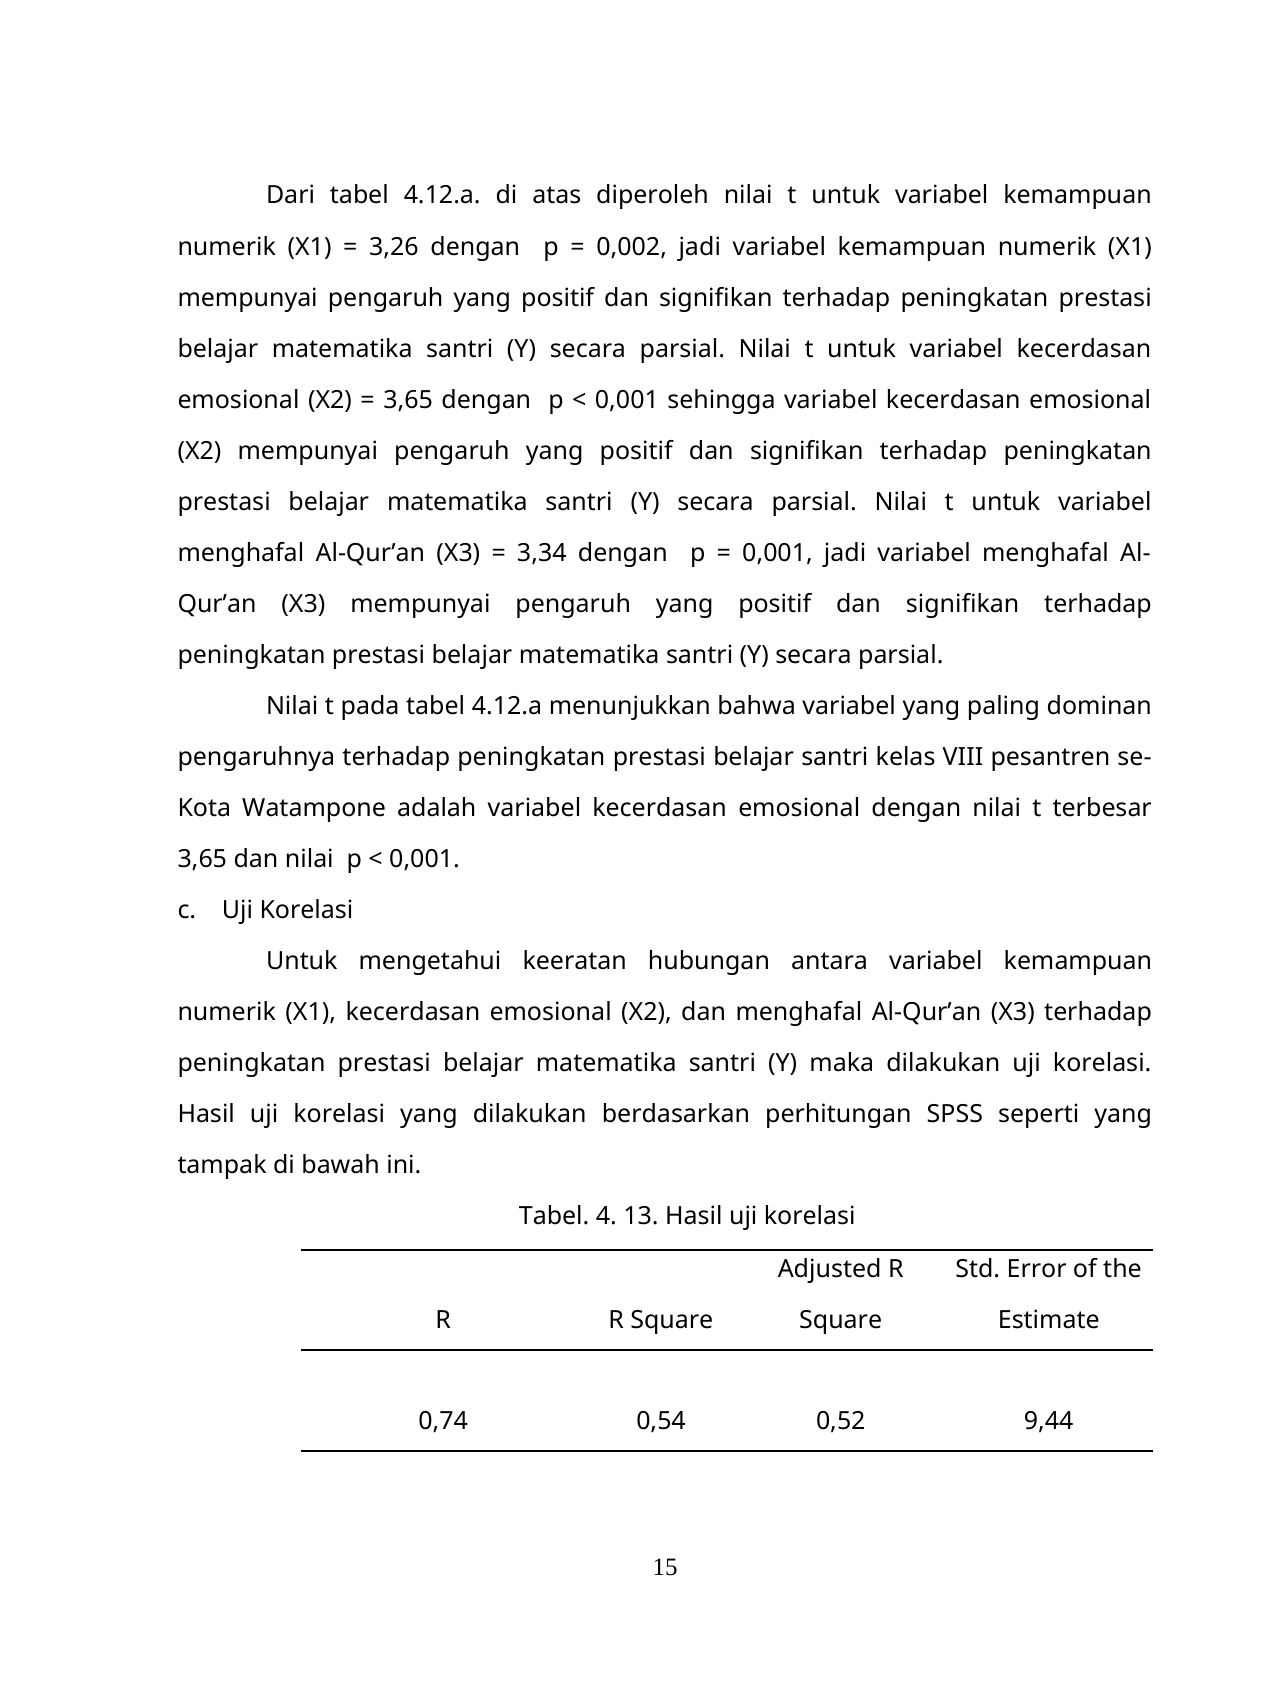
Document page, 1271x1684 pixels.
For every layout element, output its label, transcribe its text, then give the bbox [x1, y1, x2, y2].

table_cell 9,44 [944, 1351, 1153, 1450]
table_header R [301, 1251, 585, 1349]
list Untuk mengetahui keeratan hubungan antara variabel kemampuan numerik (X1), kecerdasan emosional (X2), dan menghafal Al-Qur’an (X3) terhadap peningkatan prestasi belajar matematika santri (Y) maka dilakukan uji korelasi. Hasil uji korelasi yang dilakukan berdasarkan perhitungan SPSS seperti yang tampak di bawah ini. [177, 943, 1153, 1181]
table_cell 0,74 [301, 1351, 585, 1450]
table_cell 0,54 [585, 1351, 737, 1450]
table_header Std. Error of the Estimate [944, 1251, 1153, 1349]
list Dari tabel 4.12.a. di atas diperoleh nilai t untuk variabel kemampuan numerik (X1) = 3,26 dengan p = 0,002, jadi variabel kemampuan numerik (X1) mempunyai pengaruh yang positif dan signifikan terhadap peningkatan prestasi belajar matematika santri (Y) secara parsial. Nilai t untuk variabel kecerdasan emosional (X2) = 3,65 dengan p < 0,001 sehingga variabel kecerdasan emosional (X2) mempunyai pengaruh yang positif dan signifikan terhadap peningkatan prestasi belajar matematika santri (Y) secara parsial. Nilai t untuk variabel menghafal Al-Qur’an (X3) = 3,34 dengan p = 0,001, jadi variabel menghafal Al-Qur’an (X3) mempunyai pengaruh yang positif dan signifikan terhadap peningkatan prestasi belajar matematika santri (Y) secara parsial. [177, 177, 1153, 671]
list Uji Korelasi [177, 892, 1153, 926]
table_cell 0,52 [737, 1351, 944, 1450]
list Nilai t pada tabel 4.12.a menunjukkan bahwa variabel yang paling dominan pengaruhnya terhadap peningkatan prestasi belajar santri kelas VIII pesantren se-Kota Watampone adalah variabel kecerdasan emosional dengan nilai t terbesar 3,65 dan nilai p < 0,001. [177, 688, 1153, 875]
table_header Adjusted R Square [737, 1251, 944, 1349]
list Tabel. 4. 13. Hasil uji korelasi [222, 1198, 1153, 1232]
table_header R Square [585, 1251, 737, 1349]
